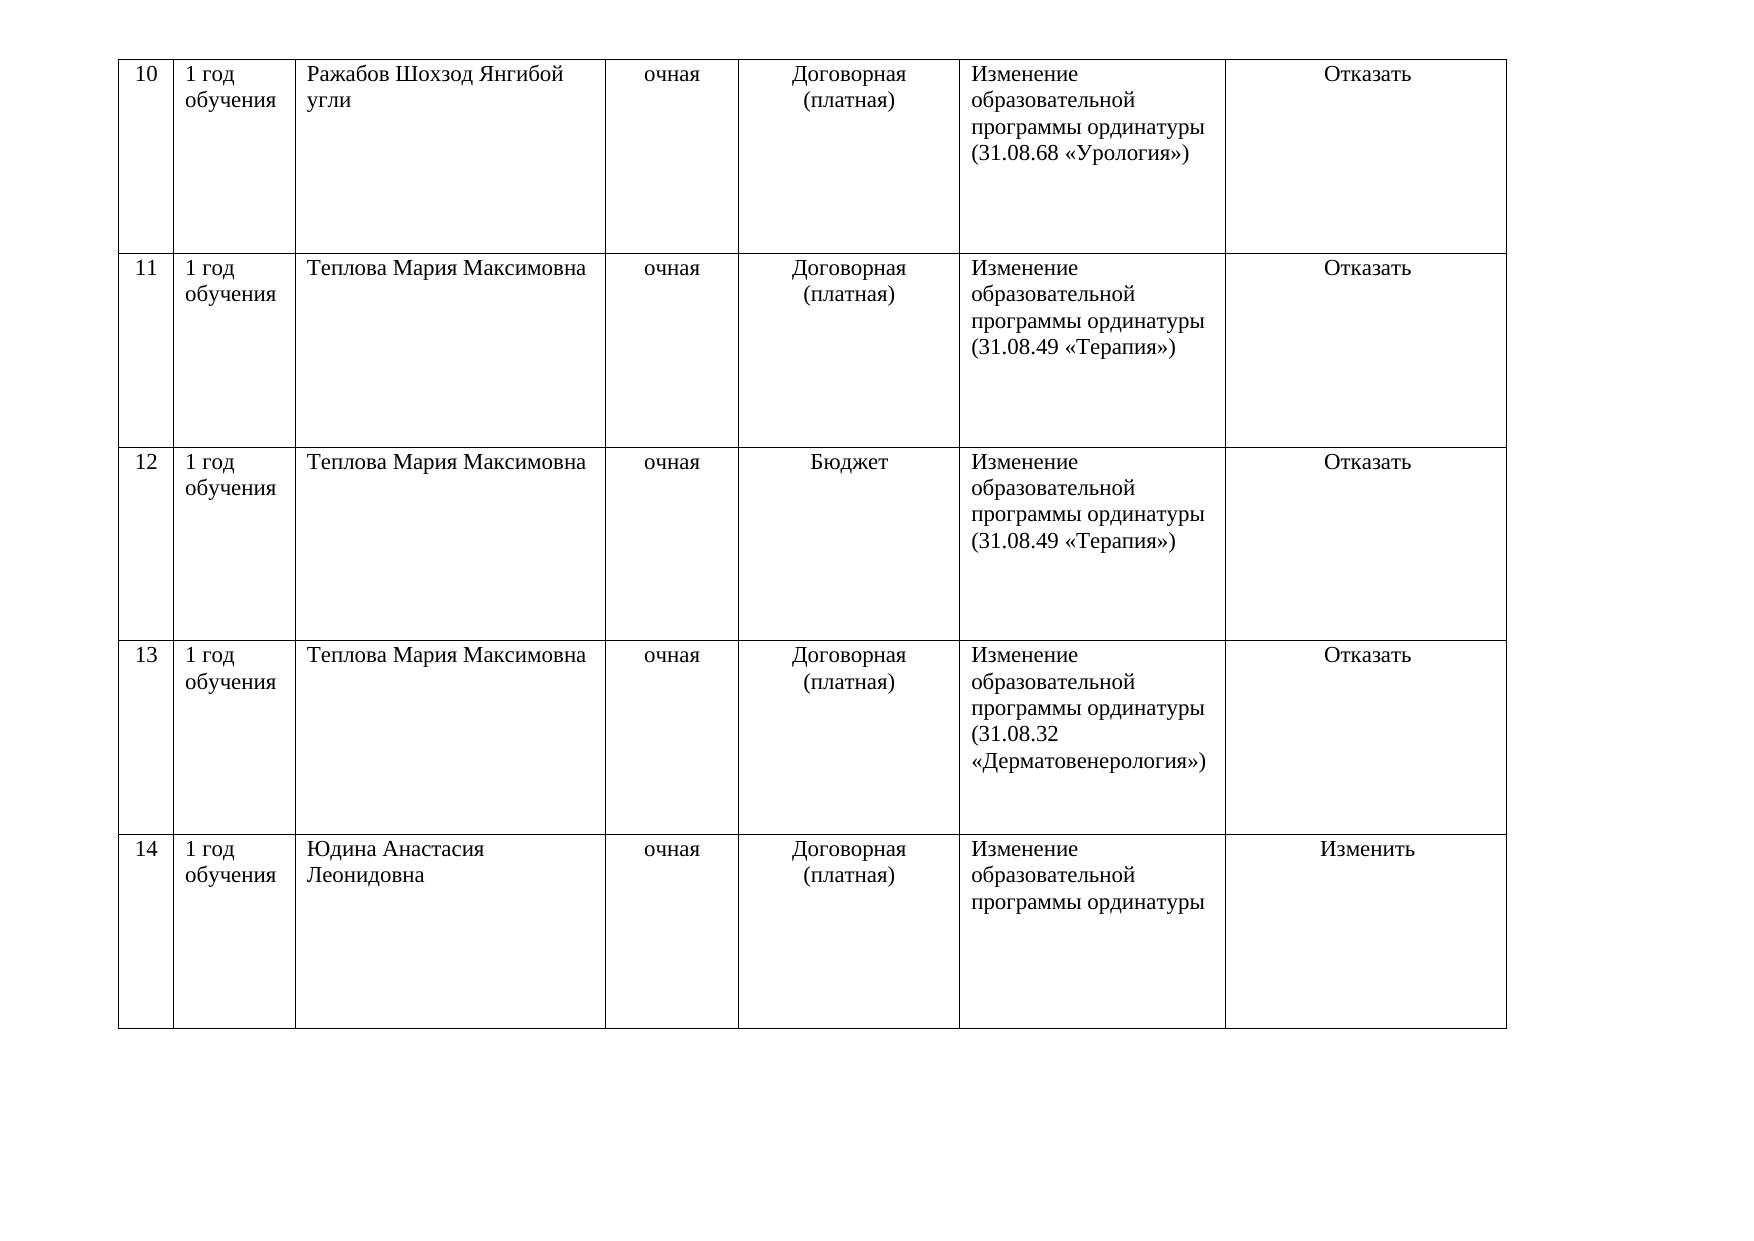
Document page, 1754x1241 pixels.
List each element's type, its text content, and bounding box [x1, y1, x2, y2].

table_cell очная [606, 254, 738, 447]
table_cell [296, 835, 605, 1028]
table_cell Теплова Мария Максимовна [296, 254, 605, 447]
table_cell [960, 835, 1225, 1028]
table_cell 1 год обучения [174, 448, 295, 640]
table_cell очная [606, 641, 738, 834]
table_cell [296, 60, 605, 253]
table_cell 1 год обучения [174, 254, 295, 447]
table_cell Договорная (платная) [739, 254, 959, 447]
table_cell Отказать [1226, 448, 1506, 640]
table_cell Изменить [1226, 835, 1506, 1028]
table_cell 1 год обучения [174, 60, 295, 253]
table_cell очная [606, 60, 738, 253]
table_cell Изменение образовательной программы ординатуры (31.08.49 «Терапия») [960, 448, 1225, 640]
table_cell 1 год обучения [174, 641, 295, 834]
table_cell 14 [119, 835, 173, 1028]
table_cell 12 [119, 448, 173, 640]
table_cell Договорная (платная) [739, 641, 959, 834]
table_cell Изменение образовательной программы ординатуры (31.08.49 «Терапия») [960, 254, 1225, 447]
table_cell очная [606, 448, 738, 640]
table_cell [739, 60, 959, 253]
table_cell Бюджет [739, 448, 959, 640]
table_cell 1 год обучения [174, 835, 295, 1028]
table_cell 13 [119, 641, 173, 834]
table_cell 10 [119, 60, 173, 253]
table_cell 11 [119, 254, 173, 447]
table_cell Договорная (платная) [739, 835, 959, 1028]
table_cell очная [606, 835, 738, 1028]
table_cell Изменение образовательной программы ординатуры (31.08.68 «Урология») [960, 60, 1225, 253]
table_cell Теплова Мария Максимовна [296, 448, 605, 640]
table_cell Отказать [1226, 60, 1506, 253]
table_cell Изменение образовательной программы ординатуры (31.08.32 «Дерматовенерология») [960, 641, 1225, 834]
table_cell Отказать [1226, 641, 1506, 834]
table_cell Теплова Мария Максимовна [296, 641, 605, 834]
table_cell Отказать [1226, 254, 1506, 447]
